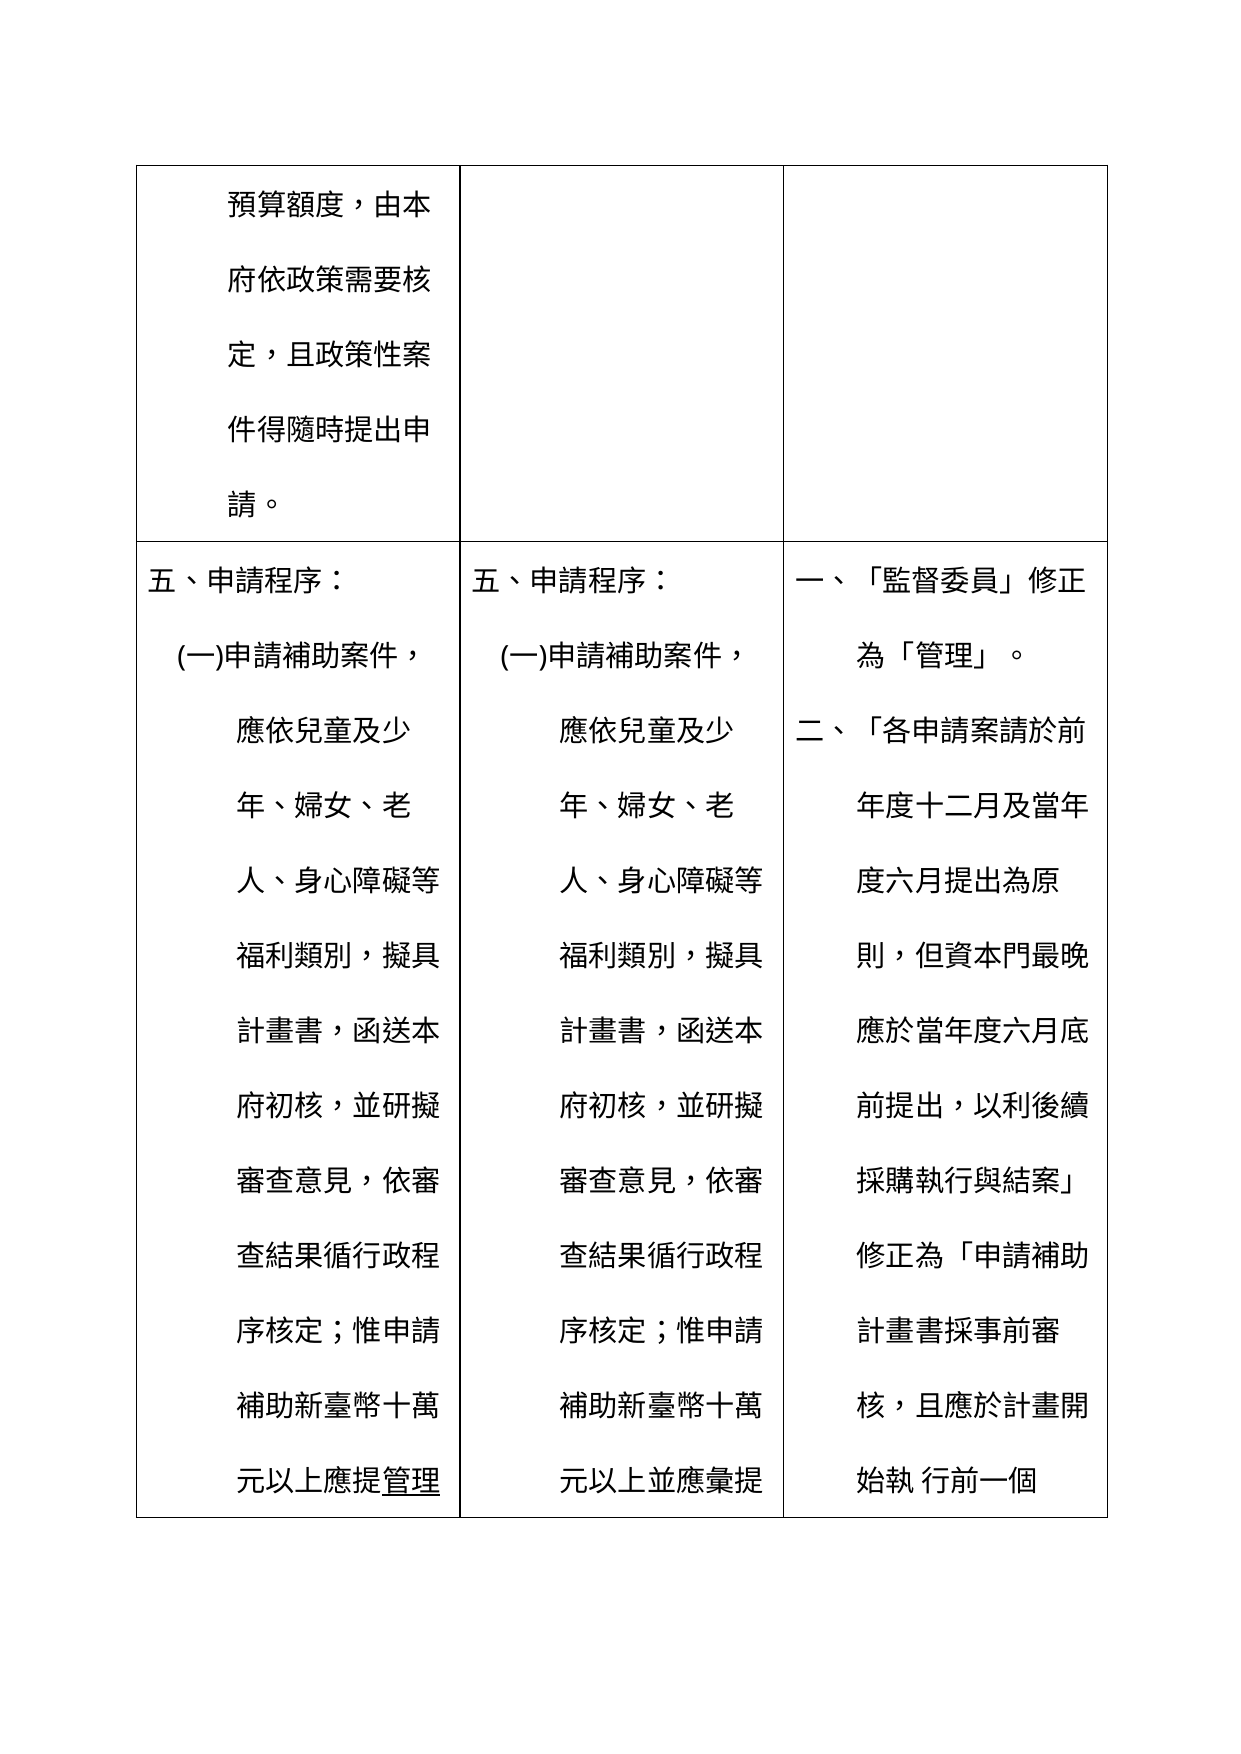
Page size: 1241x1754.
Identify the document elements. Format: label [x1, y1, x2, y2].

table_cell [461, 166, 783, 541]
table_cell [137, 166, 459, 541]
table_cell [784, 166, 1107, 541]
table_cell [784, 542, 1107, 1517]
table_cell [461, 542, 783, 1517]
table_cell [137, 542, 459, 1517]
